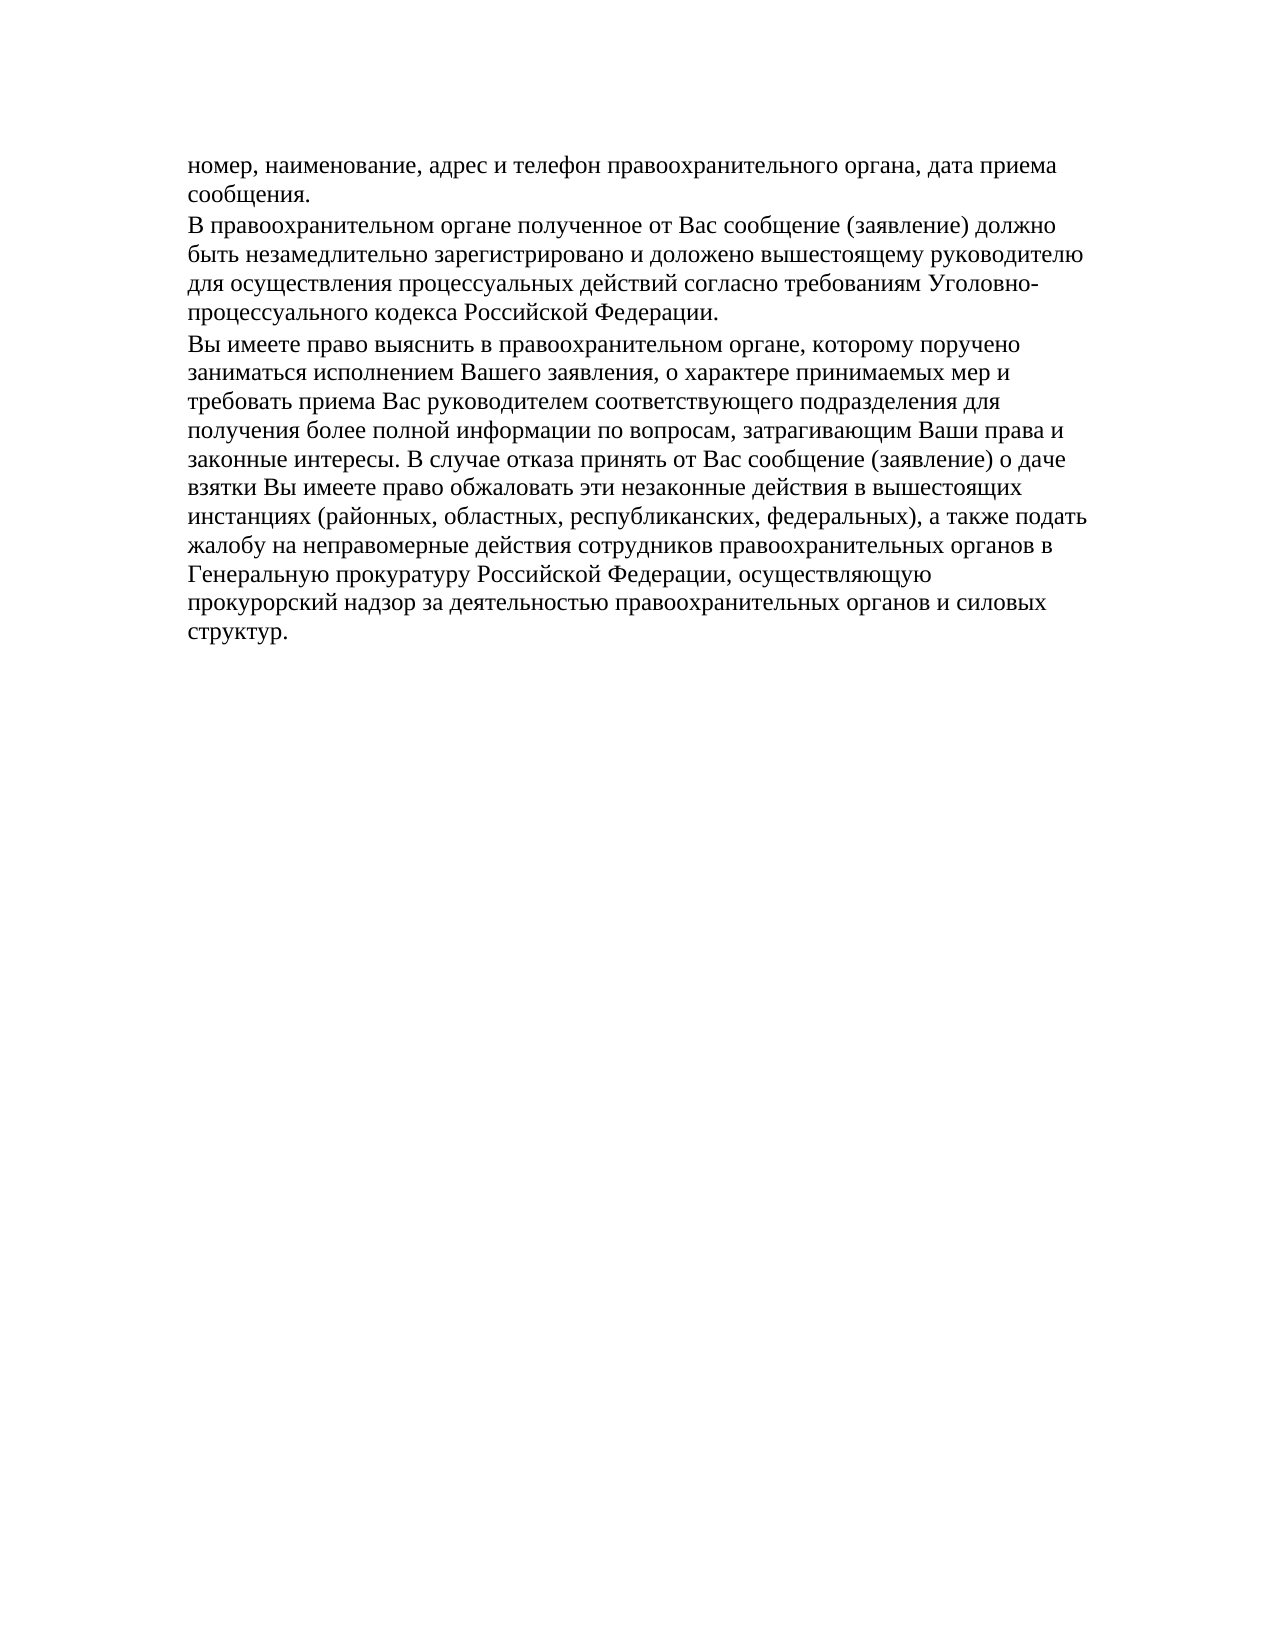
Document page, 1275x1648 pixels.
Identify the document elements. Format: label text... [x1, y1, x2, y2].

text В правоохранительном органе полученное от Вас сообщение (заявление) должно быть незамедлительно зарегистрировано и доложено вышестоящему руководителю для осуществления процессуальных действий согласно требованиям Уголовно-процессуального кодекса Российской Федерации. [719, 211, 1088, 326]
text Вы имеете право выяснить в правоохранительном органе, которому поручено заниматься исполнением Вашего заявления, о характере принимаемых мер и требовать приема Вас руководителем соответствующего подразделения для получения более полной информации по вопросам, затрагивающим Ваши права и законные интересы. В случае отказа принять от Вас сообщение (заявление) о даче взятки Вы имеете право обжаловать эти незаконные действия в вышестоящих инстанциях (районных, областных, республиканских, федеральных), а также подать жалобу на неправомерные действия сотрудников правоохранительных органов в Генеральную прокуратуру Российской Федерации, осуществляющую прокурорский надзор за деятельностью правоохранительных органов и силовых структур. [187, 530, 1088, 645]
text Вы имеете право выяснить в правоохранительном органе, которому поручено заниматься исполнением Вашего заявления, о характере принимаемых мер и требовать приема Вас руководителем соответствующего подразделения для получения более полной информации по вопросам, затрагивающим Ваши права и законные интересы. В случае отказа принять от Вас сообщение (заявление) о даче взятки Вы имеете право обжаловать эти незаконные действия в вышестоящих инстанциях (районных, областных, республиканских, федеральных), а также подать жалобу на неправомерные действия сотрудников правоохранительных органов в Генеральную прокуратуру Российской Федерации, осуществляющую прокурорский надзор за деятельностью правоохранительных органов и силовых структур. [187, 329, 1088, 501]
